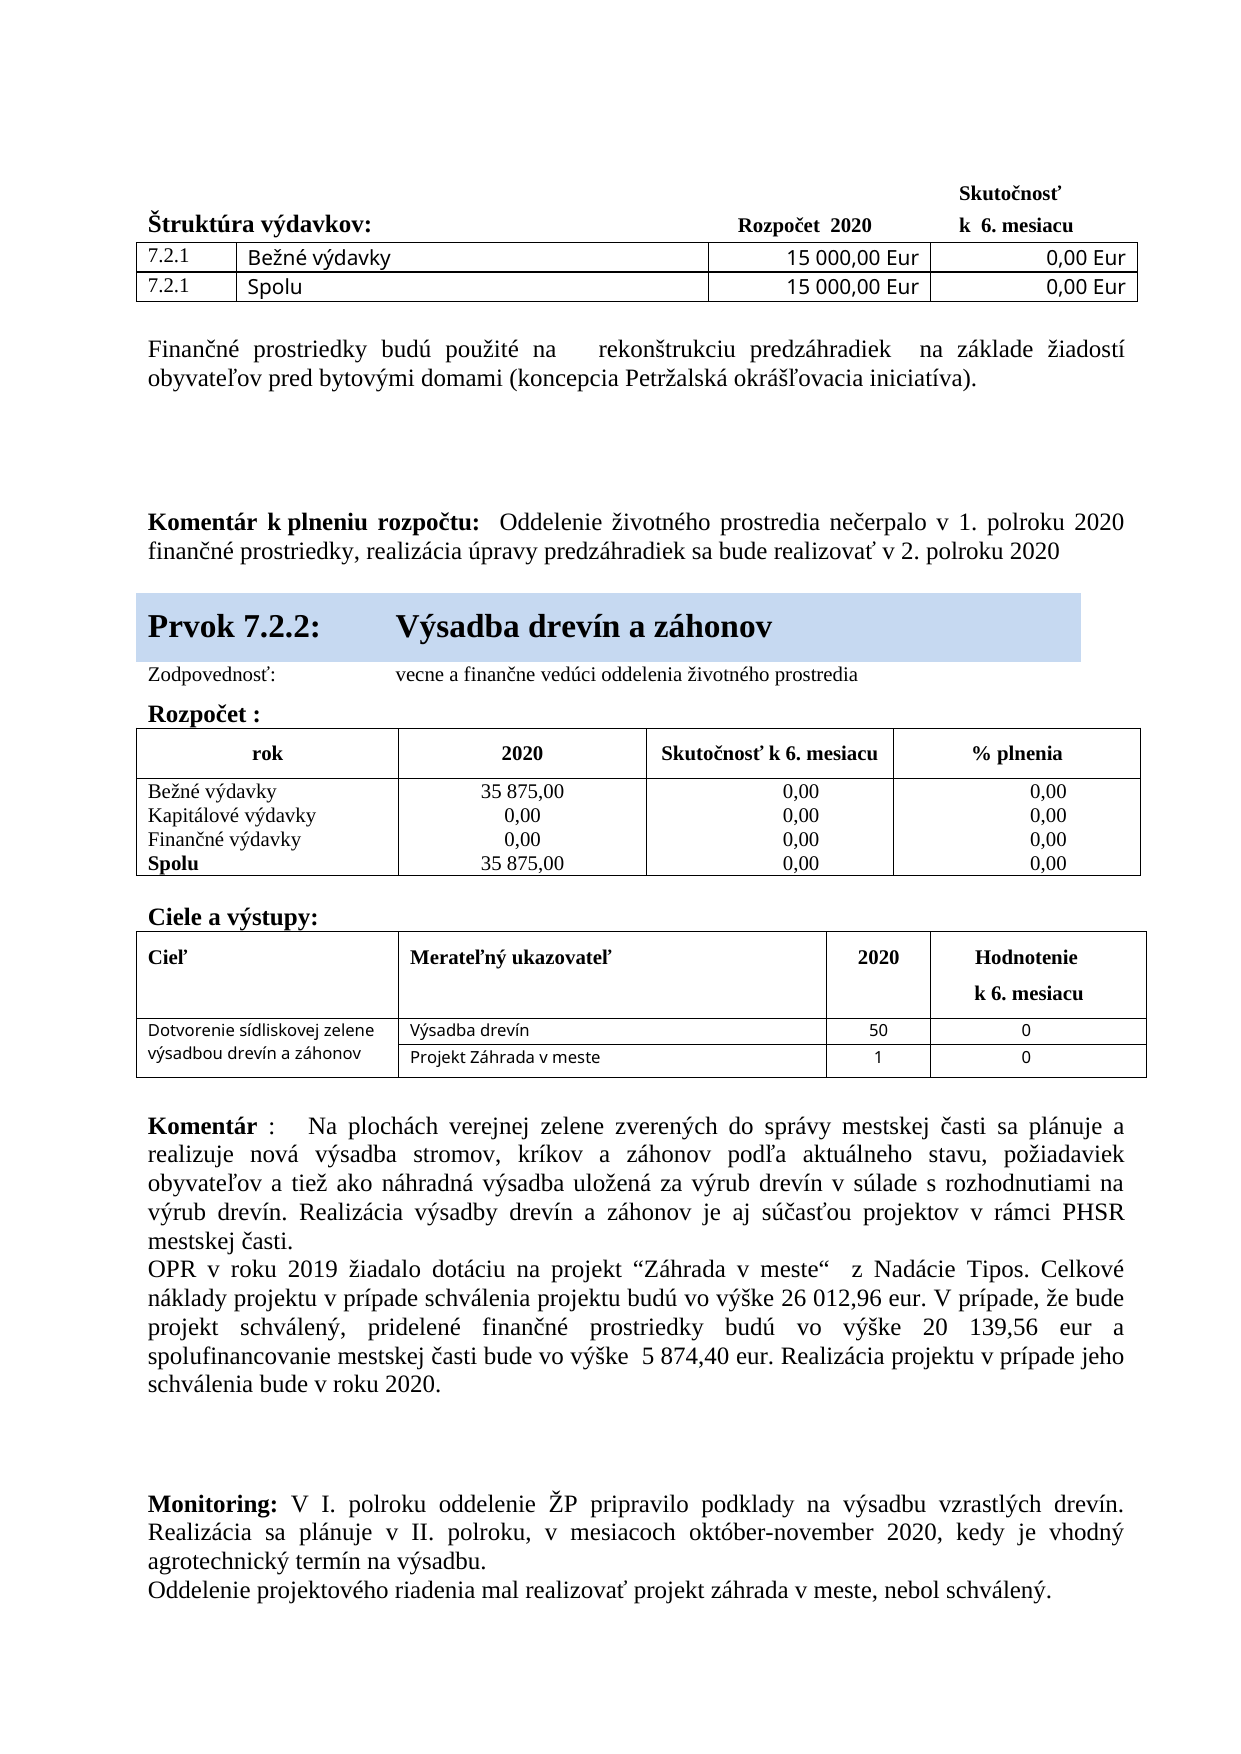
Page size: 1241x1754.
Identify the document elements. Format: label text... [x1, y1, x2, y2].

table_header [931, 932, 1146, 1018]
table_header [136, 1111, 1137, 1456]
text Rozpočet : [148, 699, 1093, 727]
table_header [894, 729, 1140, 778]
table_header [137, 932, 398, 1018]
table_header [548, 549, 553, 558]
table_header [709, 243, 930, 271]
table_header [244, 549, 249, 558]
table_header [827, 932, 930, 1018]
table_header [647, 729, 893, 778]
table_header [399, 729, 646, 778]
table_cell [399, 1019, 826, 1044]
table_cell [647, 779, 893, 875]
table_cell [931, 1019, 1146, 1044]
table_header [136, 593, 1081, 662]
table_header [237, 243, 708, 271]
text Skutočnosť [148, 181, 1093, 205]
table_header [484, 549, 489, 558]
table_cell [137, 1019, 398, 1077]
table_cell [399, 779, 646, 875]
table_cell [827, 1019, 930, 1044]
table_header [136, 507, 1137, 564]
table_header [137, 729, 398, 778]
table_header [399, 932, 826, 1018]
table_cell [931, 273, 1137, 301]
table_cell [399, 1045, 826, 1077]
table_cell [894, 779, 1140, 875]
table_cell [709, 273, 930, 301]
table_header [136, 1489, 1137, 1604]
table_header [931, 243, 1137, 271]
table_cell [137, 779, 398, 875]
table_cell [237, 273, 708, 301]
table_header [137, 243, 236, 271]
text Štruktúra výdavkov: Rozpočet 2020 k 6. mesiacu [148, 209, 1093, 238]
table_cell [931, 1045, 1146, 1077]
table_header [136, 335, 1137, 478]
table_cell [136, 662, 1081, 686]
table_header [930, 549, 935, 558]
text Ciele a výstupy: [148, 902, 1093, 931]
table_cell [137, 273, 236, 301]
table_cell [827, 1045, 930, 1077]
